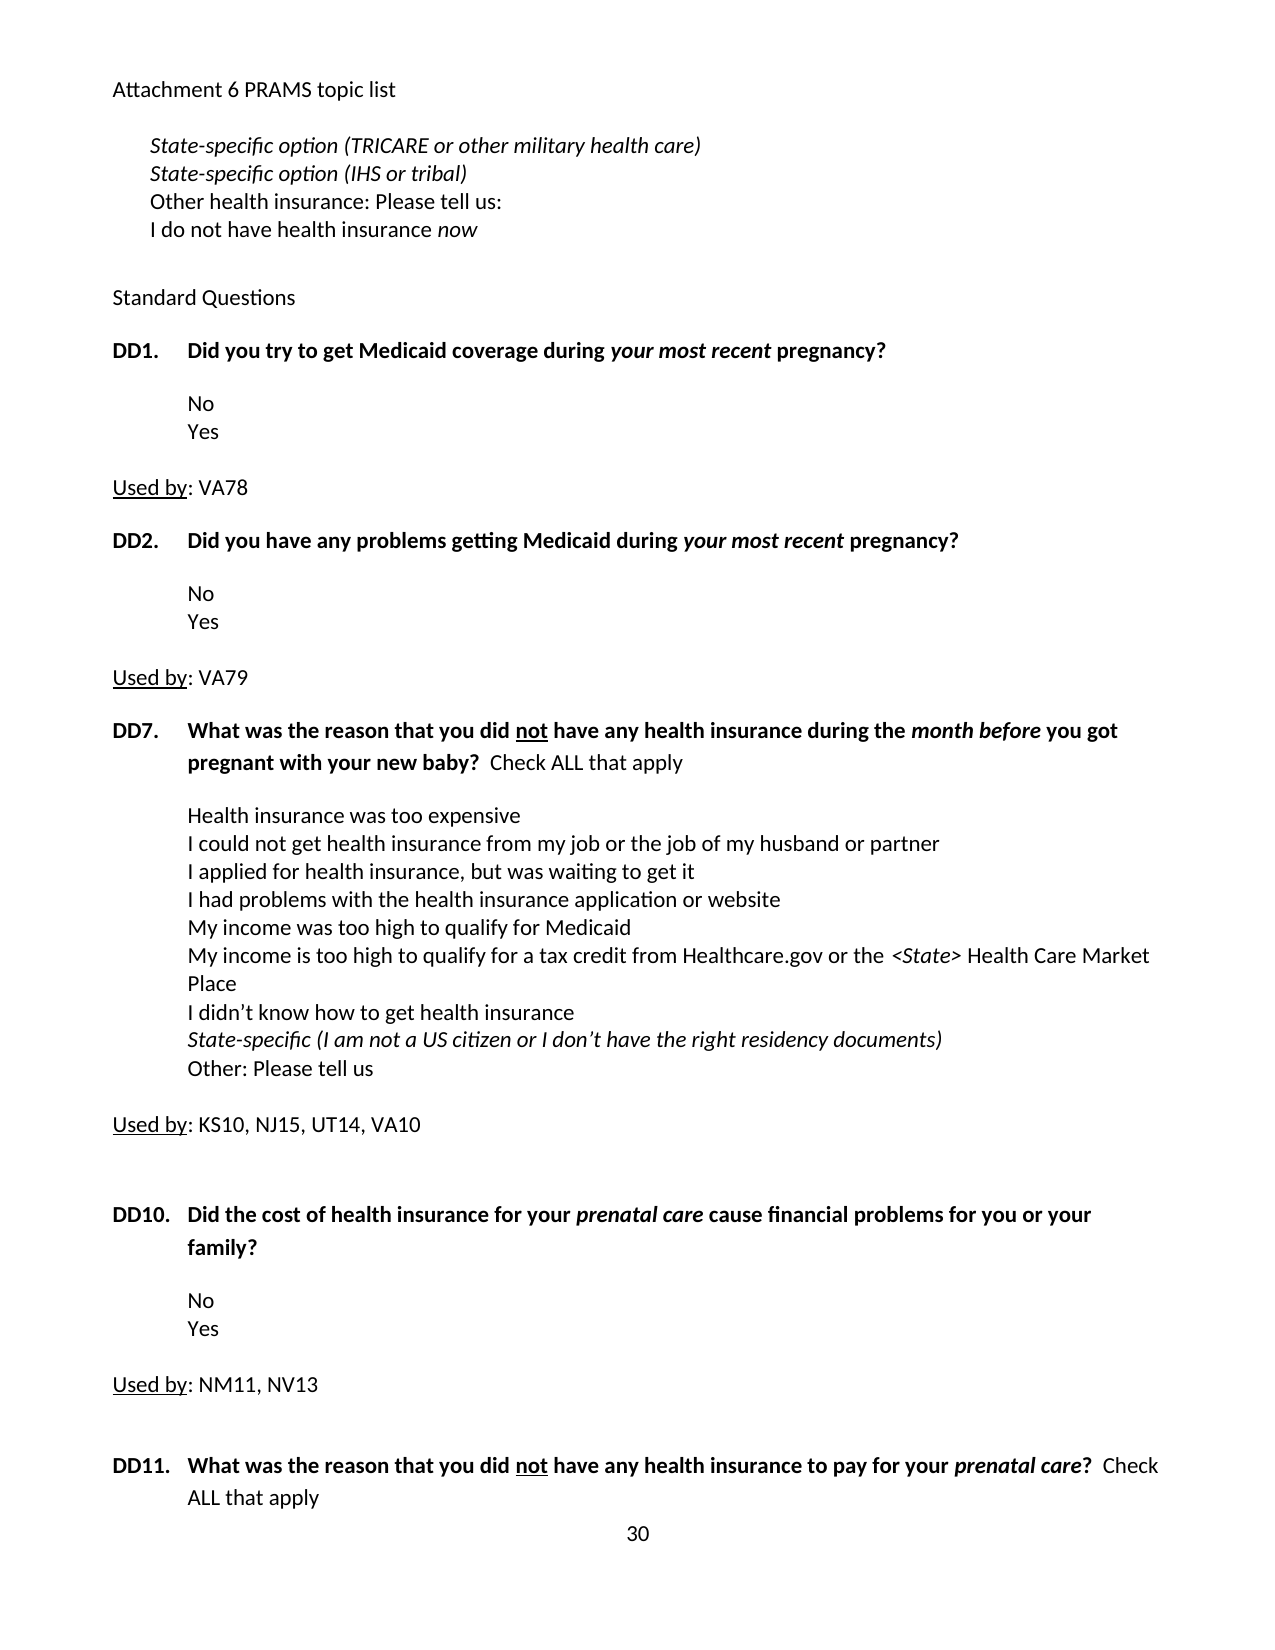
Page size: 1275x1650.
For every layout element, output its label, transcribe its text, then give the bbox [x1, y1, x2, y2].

text Standard Questions [112, 283, 1162, 311]
text State-specific option (TRICARE or other military health care) [150, 131, 1162, 159]
text Yes [187, 417, 1162, 445]
text I do not have health insurance now [150, 215, 1162, 243]
text DD2. Did you have any problems getting Medicaid during your most recent pregnancy? [112, 526, 1162, 554]
text DD7. What was the reason that you did not have any health insurance during the month before you got pregnant with your new baby? Check ALL that apply [112, 716, 1162, 776]
text Other health insurance: Please tell us: [150, 187, 1162, 215]
text DD10. Did the cost of health insurance for your prenatal care cause financial problems for you or your family? [112, 1201, 1162, 1261]
text Other: Please tell us [187, 1054, 1162, 1082]
text Yes [187, 607, 1162, 635]
text My income is too high to qualify for a tax credit from Healthcare.gov or the <State> Health Care Market Place [187, 942, 1162, 998]
text I applied for health insurance, but was waiting to get it [187, 857, 1162, 886]
text No [187, 1286, 1162, 1314]
text DD11. What was the reason that you did not have any health insurance to pay for your prenatal care? Check ALL that apply [112, 1451, 1162, 1511]
text Used by: VA79 [112, 663, 1162, 691]
text DD1. Did you try to get Medicaid coverage during your most recent pregnancy? [112, 336, 1162, 364]
text I didn’t know how to get health insurance [187, 998, 1162, 1026]
text State-specific option (IHS or tribal) [150, 159, 1162, 187]
text My income was too high to qualify for Medicaid [187, 913, 1162, 942]
text I had problems with the health insurance application or website [187, 886, 1162, 913]
text Used by: VA78 [112, 473, 1162, 501]
text Used by: NM11, NV13 [112, 1370, 1162, 1398]
text I could not get health insurance from my job or the job of my husband or partner [187, 829, 1162, 857]
text Health insurance was too expensive [187, 801, 1162, 829]
text No [187, 389, 1162, 417]
text No [187, 579, 1162, 607]
text Yes [187, 1314, 1162, 1342]
text Used by: KS10, NJ15, UT14, VA10 [112, 1110, 1162, 1138]
text State-specific (I am not a US citizen or I don’t have the right residency documents) [187, 1026, 1162, 1054]
